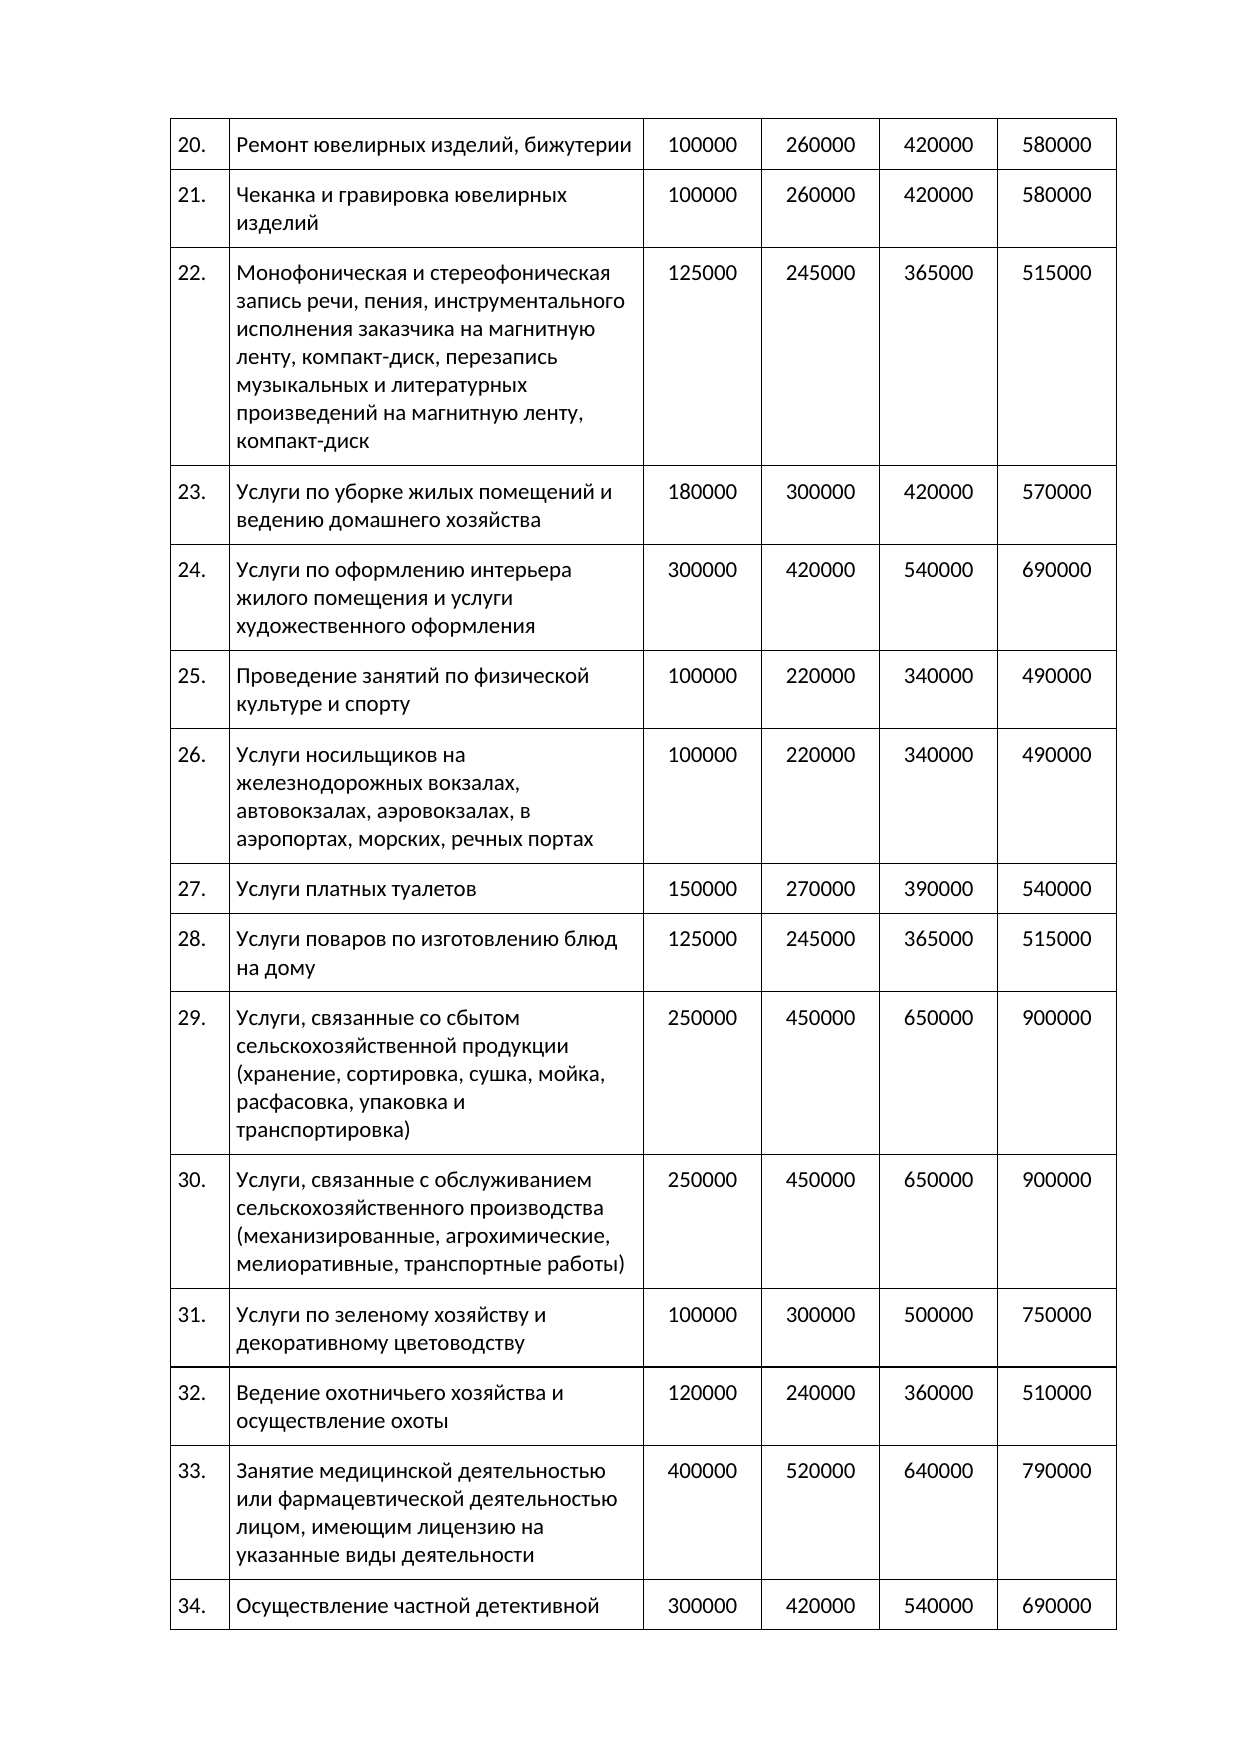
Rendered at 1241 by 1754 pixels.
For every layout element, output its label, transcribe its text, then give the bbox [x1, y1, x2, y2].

table_cell 120000 [644, 1368, 761, 1445]
table_cell Услуги платных туалетов [230, 864, 643, 913]
table_cell Услуги по уборке жилых помещений и ведению домашнего хозяйства [230, 466, 643, 543]
table_cell 420000 [880, 466, 997, 543]
table_cell 240000 [762, 1368, 879, 1445]
table_cell 28. [171, 914, 229, 991]
table_cell 515000 [998, 914, 1116, 991]
table_cell 220000 [762, 729, 879, 863]
table_cell 900000 [998, 992, 1116, 1154]
table_cell 20. [171, 119, 229, 168]
table_cell 300000 [644, 1580, 761, 1629]
table_cell 365000 [880, 914, 997, 991]
table_cell 650000 [880, 1155, 997, 1288]
table_cell 180000 [644, 466, 761, 543]
table_cell 580000 [998, 170, 1116, 247]
table_cell Услуги поваров по изготовлению блюд на дому [230, 914, 643, 991]
table_cell Услуги носильщиков на железнодорожных вокзалах, автовокзалах, аэровокзалах, в аэропортах, морских, речных портах [230, 729, 643, 863]
table_cell 420000 [762, 1580, 879, 1629]
table_cell 690000 [998, 545, 1116, 650]
table_cell 25. [171, 651, 229, 728]
table_cell 27. [171, 864, 229, 913]
table_cell 24. [171, 545, 229, 650]
table_cell 540000 [998, 864, 1116, 913]
table_cell 420000 [880, 170, 997, 247]
table_cell 33. [171, 1446, 229, 1579]
table_cell 26. [171, 729, 229, 863]
table_cell 100000 [644, 1289, 761, 1366]
table_cell 22. [171, 248, 229, 465]
table_cell 34. [171, 1580, 229, 1629]
table_cell 300000 [644, 545, 761, 650]
table_cell 32. [171, 1368, 229, 1445]
table_cell Монофоническая и стереофоническая запись речи, пения, инструментального исполнения заказчика на магнитную ленту, компакт-диск, перезапись музыкальных и литературных произведений на магнитную ленту, компакт-диск [230, 248, 643, 465]
table_cell 450000 [762, 992, 879, 1154]
table_cell 260000 [762, 170, 879, 247]
table_cell 23. [171, 466, 229, 543]
table_cell 250000 [644, 992, 761, 1154]
table_cell 690000 [998, 1580, 1116, 1629]
table_cell 300000 [762, 1289, 879, 1366]
table_cell 750000 [998, 1289, 1116, 1366]
table_cell 31. [171, 1289, 229, 1366]
table_cell 540000 [880, 1580, 997, 1629]
table_cell Проведение занятий по физической культуре и спорту [230, 651, 643, 728]
table_cell 510000 [998, 1368, 1116, 1445]
table_cell 490000 [998, 729, 1116, 863]
table_cell 515000 [998, 248, 1116, 465]
table_cell 100000 [644, 651, 761, 728]
table_cell 245000 [762, 248, 879, 465]
table_cell Ведение охотничьего хозяйства и осуществление охоты [230, 1368, 643, 1445]
table_cell 125000 [644, 248, 761, 465]
table_cell 150000 [644, 864, 761, 913]
table_cell 270000 [762, 864, 879, 913]
table_cell 250000 [644, 1155, 761, 1288]
table_cell Ремонт ювелирных изделий, бижутерии [230, 119, 643, 168]
table_cell 520000 [762, 1446, 879, 1579]
table_cell 365000 [880, 248, 997, 465]
table_cell Чеканка и гравировка ювелирных изделий [230, 170, 643, 247]
table_cell 125000 [644, 914, 761, 991]
table_cell 450000 [762, 1155, 879, 1288]
table_cell 400000 [644, 1446, 761, 1579]
table_cell 640000 [880, 1446, 997, 1579]
table_cell Услуги, связанные с обслуживанием сельскохозяйственного производства (механизированные, агрохимические, мелиоративные, транспортные работы) [230, 1155, 643, 1288]
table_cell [230, 1580, 643, 1629]
table_cell 100000 [644, 119, 761, 168]
table_cell 100000 [644, 729, 761, 863]
table_cell 540000 [880, 545, 997, 650]
table_cell 340000 [880, 651, 997, 728]
table_cell 580000 [998, 119, 1116, 168]
table_cell Занятие медицинской деятельностью или фармацевтической деятельностью лицом, имеющим лицензию на указанные виды деятельности [230, 1446, 643, 1579]
table_cell 245000 [762, 914, 879, 991]
table_cell 300000 [762, 466, 879, 543]
table_cell 650000 [880, 992, 997, 1154]
table_cell 260000 [762, 119, 879, 168]
table_cell Услуги по зеленому хозяйству и декоративному цветоводству [230, 1289, 643, 1366]
table_cell 900000 [998, 1155, 1116, 1288]
table_cell 390000 [880, 864, 997, 913]
table_cell Услуги по оформлению интерьера жилого помещения и услуги художественного оформления [230, 545, 643, 650]
table_cell 340000 [880, 729, 997, 863]
table_cell 420000 [880, 119, 997, 168]
table_cell 220000 [762, 651, 879, 728]
table_cell 790000 [998, 1446, 1116, 1579]
table_cell 30. [171, 1155, 229, 1288]
table_cell Услуги, связанные со сбытом сельскохозяйственной продукции (хранение, сортировка, сушка, мойка, расфасовка, упаковка и транспортировка) [230, 992, 643, 1154]
table_cell 21. [171, 170, 229, 247]
table_cell 360000 [880, 1368, 997, 1445]
table_cell 500000 [880, 1289, 997, 1366]
table_cell 29. [171, 992, 229, 1154]
table_cell 490000 [998, 651, 1116, 728]
table_cell 420000 [762, 545, 879, 650]
table_cell 570000 [998, 466, 1116, 543]
table_cell 100000 [644, 170, 761, 247]
